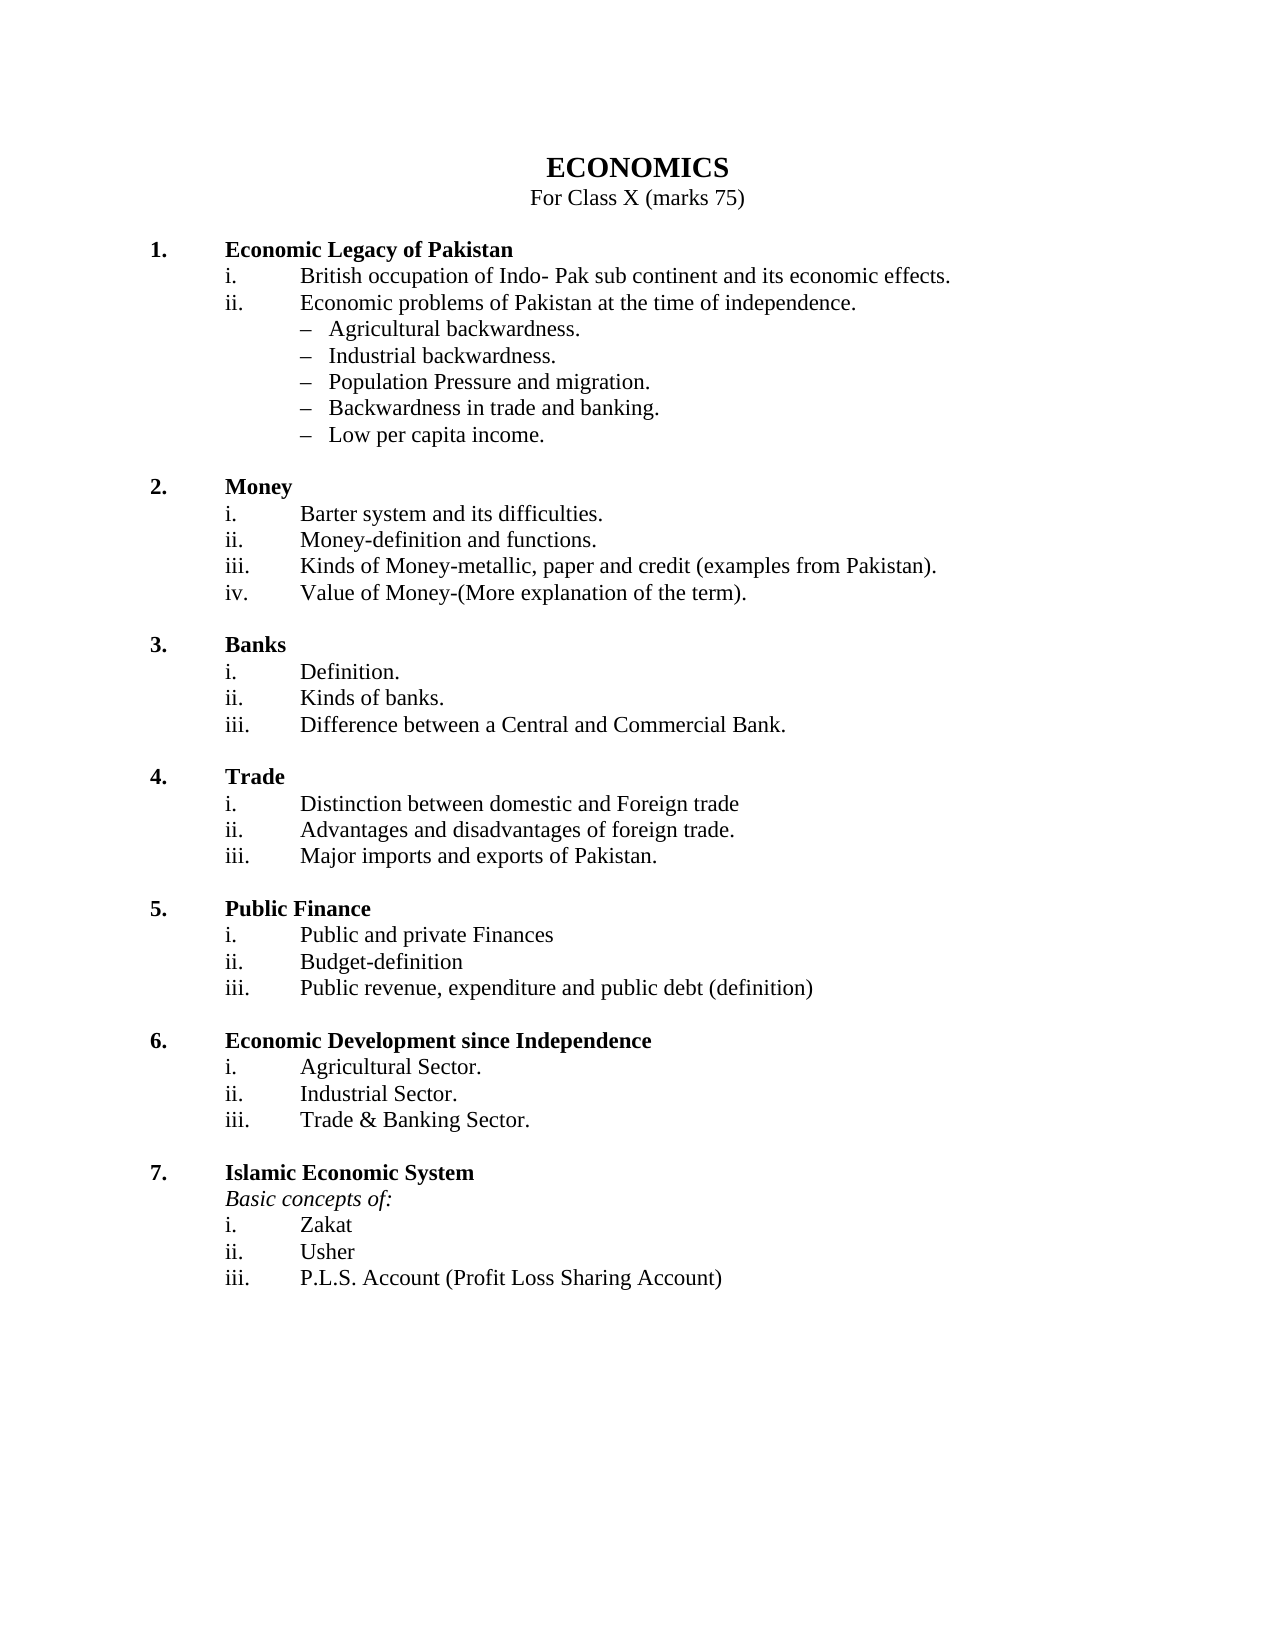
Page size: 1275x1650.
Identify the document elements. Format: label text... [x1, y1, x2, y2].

text For Class X (marks 75) [150, 183, 1125, 210]
text ii. Advantages and disadvantages of foreign trade. [150, 816, 1125, 842]
text 4. Trade [150, 763, 1125, 790]
text iii. Major imports and exports of . [150, 842, 1125, 869]
text i. Public and private Finances [150, 921, 1125, 948]
text – Backwardness in trade and banking. [150, 394, 1125, 421]
text – Industrial backwardness. [150, 342, 1125, 368]
text ii. Budget-definition [150, 948, 1125, 974]
text i. British occupation of Indo- Pak sub continent and its economic effects. [150, 263, 1125, 289]
text 2. Money [150, 473, 1125, 500]
text – Population Pressure and migration. [150, 368, 1125, 394]
text ii. Industrial Sector. [150, 1079, 1125, 1106]
text iii. P.L.S. Account (Profit Loss Sharing Account) [150, 1264, 1125, 1290]
text iv. Value of Money-(More explanation of the term). [150, 579, 1125, 605]
text 3. Banks [150, 632, 1125, 658]
text iii. Kinds of Money-metallic, paper and credit (examples from ). [150, 552, 1125, 579]
text 7. Islamic Economic System [150, 1159, 1125, 1185]
text – Agricultural backwardness. [150, 315, 1125, 342]
text Basic concepts of: [150, 1185, 1125, 1211]
text ii. Economic problems of at the time of independence. [150, 289, 1125, 315]
text i. Agricultural Sector. [150, 1053, 1125, 1079]
text ii. Kinds of banks. [150, 684, 1125, 711]
text ii. Usher [150, 1238, 1125, 1264]
text ii. Money-definition and functions. [150, 526, 1125, 552]
text i. Distinction between domestic and Foreign trade [150, 790, 1125, 816]
text iii. Public revenue, expenditure and public debt (definition) [150, 974, 1125, 1001]
text 1. Economic Legacy of [150, 236, 1125, 263]
text iii. Difference between a Central and Commercial Bank. [150, 711, 1125, 737]
text i. Zakat [150, 1211, 1125, 1238]
text 6. Economic Development since [150, 1027, 1125, 1053]
text 5. Public Finance [150, 895, 1125, 921]
text i. Barter system and its difficulties. [150, 500, 1125, 526]
text iii. Trade & Banking Sector. [150, 1106, 1125, 1132]
text ECONOMICS [150, 150, 1125, 183]
text – Low per capita income. [150, 421, 1125, 447]
text i. Definition. [150, 658, 1125, 684]
